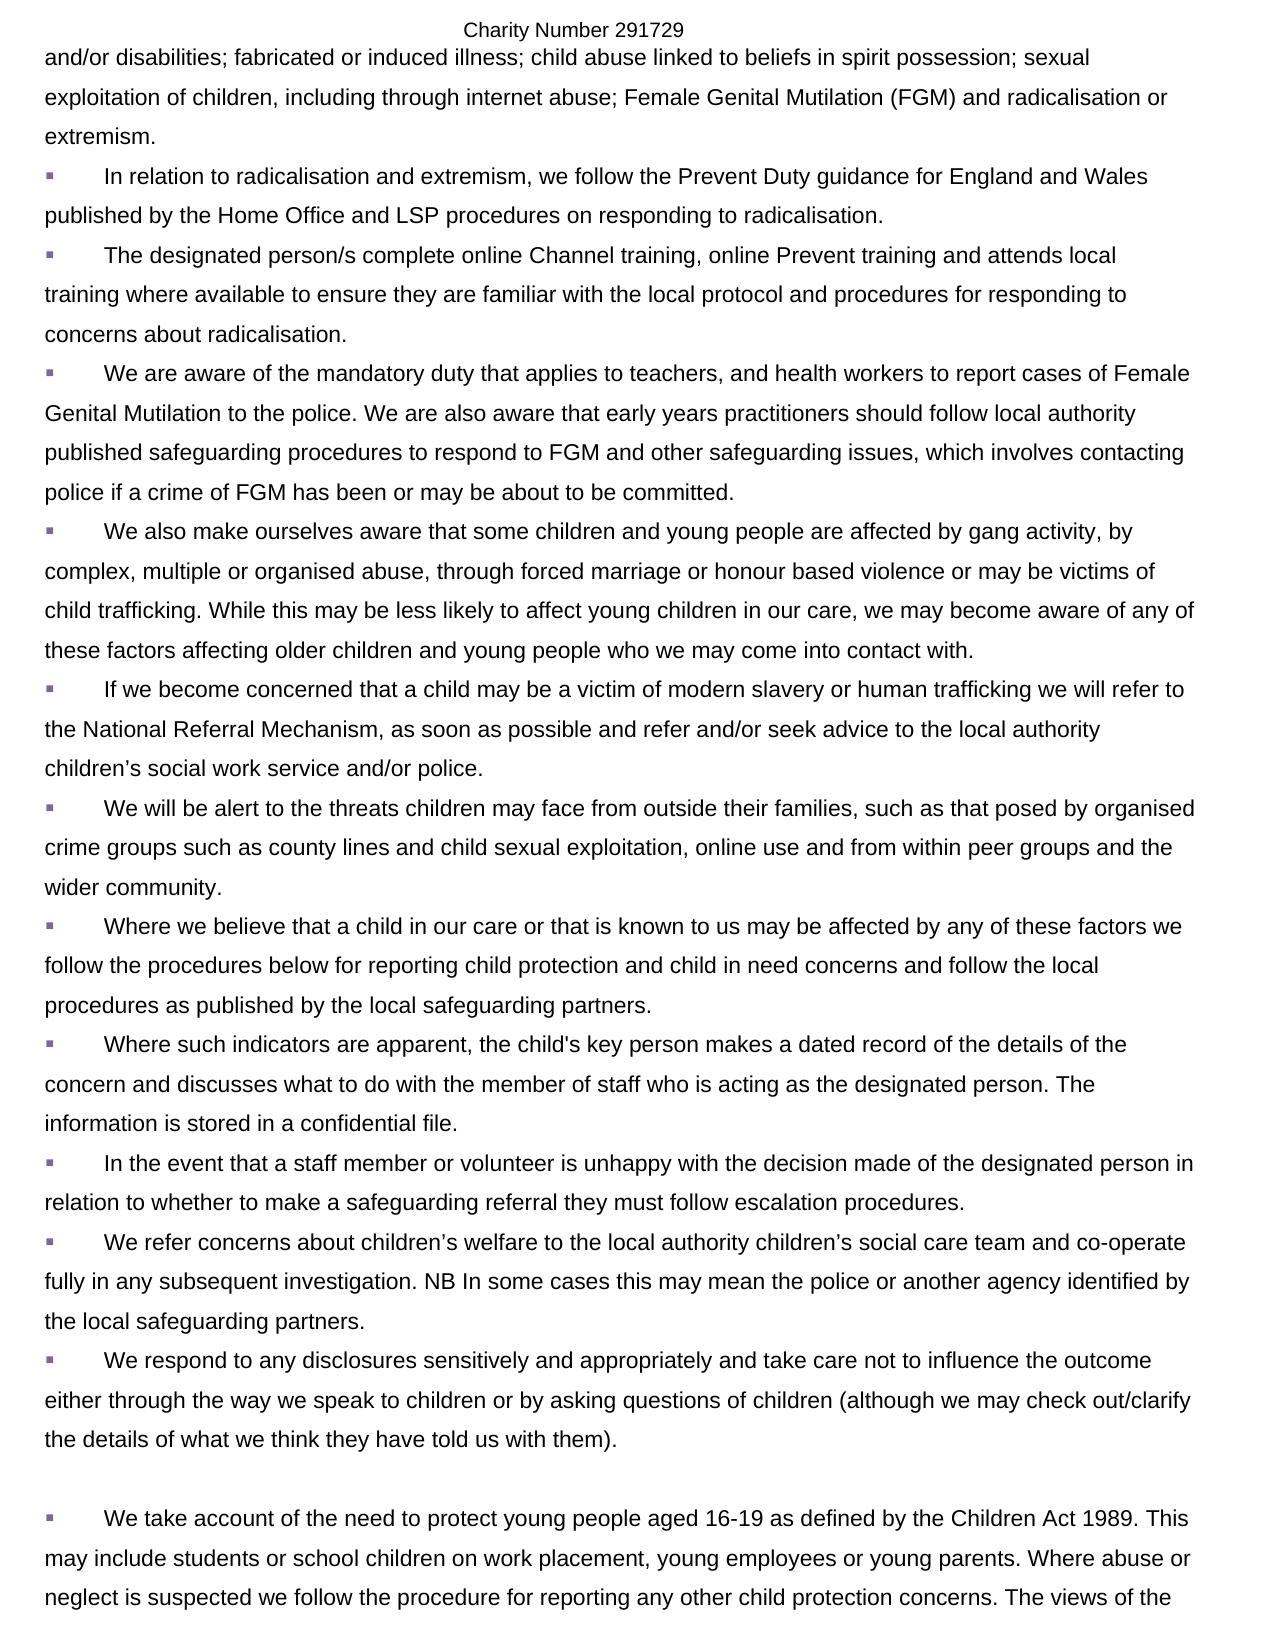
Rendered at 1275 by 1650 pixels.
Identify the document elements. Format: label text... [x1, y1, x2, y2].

list In relation to radicalisation and extremism, we follow the Prevent Duty guidance for England and Wales published by the Home Office and LSP procedures on responding to radicalisation. [44, 163, 1196, 229]
list We also make ourselves aware that some children and young people are affected by gang activity, by complex, multiple or organised abuse, through forced marriage or honour based violence or may be victims of child trafficking. While this may be less likely to affect young children in our care, we may become aware of any of these factors affecting older children and young people who we may come into contact with. [44, 518, 1196, 663]
list We refer concerns about children’s welfare to the local authority children’s social care team and co-operate fully in any subsequent investigation. NB In some cases this may mean the police or another agency identified by the local safeguarding partners. [44, 1229, 1196, 1334]
list In the event that a staff member or volunteer is unhappy with the decision made of the designated person in relation to whether to make a safeguarding referral they must follow escalation procedures. [44, 1150, 1196, 1216]
list The designated person/s complete online Channel training, online Prevent training and attends local training where available to ensure they are familiar with the local protocol and procedures for responding to concerns about radicalisation. [44, 242, 1196, 347]
list We will be alert to the threats children may face from outside their families, such as that posed by organised crime groups such as county lines and child sexual exploitation, online use and from within peer groups and the wider community. [44, 794, 1196, 900]
list We respond to any disclosures sensitively and appropriately and take care not to influence the outcome either through the way we speak to children or by asking questions of children (although we may check out/clarify the details of what we think they have told us with them). [44, 1347, 1196, 1452]
list We are aware of the mandatory duty that applies to teachers, and health workers to report cases of Female Genital Mutilation to the police. We are also aware that early years practitioners should follow local authority published safeguarding procedures to respond to FGM and other safeguarding issues, which involves contacting police if a crime of FGM has been or may be about to be committed. [44, 360, 1196, 505]
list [44, 44, 1196, 150]
list Where we believe that a child in our care or that is known to us may be affected by any of these factors we follow the procedures below for reporting child protection and child in need concerns and follow the local procedures as published by the local safeguarding partners. [44, 913, 1196, 1018]
list Where such indicators are apparent, the child's key person makes a dated record of the details of the concern and discusses what to do with the member of staff who is acting as the designated person. The information is stored in a confidential file. [44, 1031, 1196, 1137]
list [44, 1505, 1196, 1610]
list If we become concerned that a child may be a victim of modern slavery or human trafficking we will refer to the National Referral Mechanism, as soon as possible and refer and/or seek advice to the local authority children’s social work service and/or police. [44, 676, 1196, 781]
